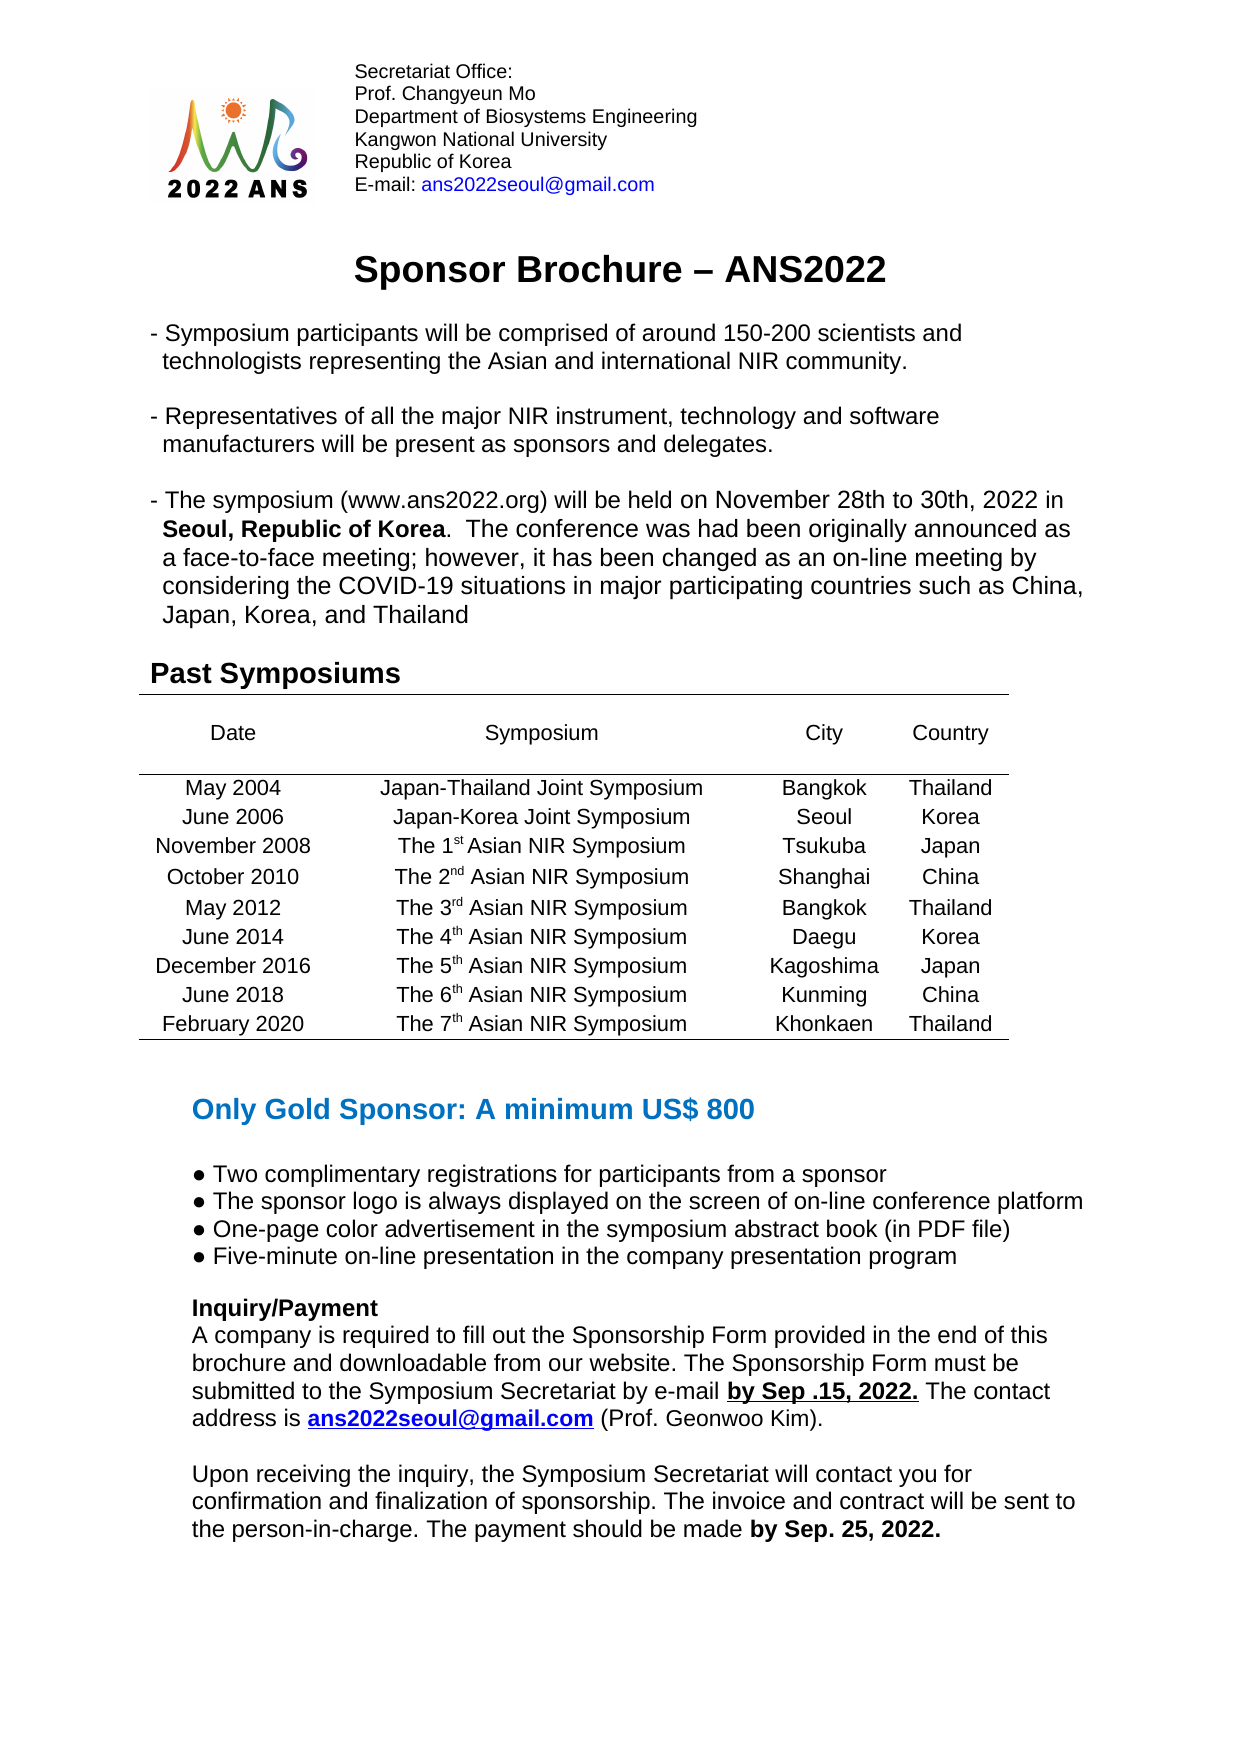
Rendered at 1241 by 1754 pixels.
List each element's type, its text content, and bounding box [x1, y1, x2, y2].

table_cell Japan-Korea Joint Symposium [327, 804, 756, 833]
table_cell May 2012 June 2014 December 2016 June 2018 February 2020 [139, 895, 327, 1039]
table_cell Bangkok [756, 775, 892, 803]
table_cell Thailand Korea Japan China Thailand [892, 895, 1009, 1039]
table_cell May 2004 [139, 775, 327, 803]
text Past Symposiums [150, 656, 1090, 690]
picture [150, 88, 316, 205]
table_cell China [892, 864, 1009, 895]
table_cell Japan [892, 833, 1009, 864]
table_cell Japan-Thailand Joint Symposium [327, 775, 756, 803]
table_cell The 2nd Asian NIR Symposium [327, 864, 756, 895]
text Upon receiving the inquiry, the Symposium Secretariat will contact you for confirmation and finalization of sponsorship. The invoice and contract will be sent to the person-in-charge. The payment should be made by Sep. 25, 2022. [192, 1459, 1090, 1542]
text Inquiry/Payment [192, 1294, 1090, 1321]
table_cell Thailand [892, 775, 1009, 803]
table_cell November 2008 [139, 833, 327, 864]
text ● One-page color advertisement in the symposium abstract book (in PDF file) [192, 1215, 1090, 1242]
table_header Symposium [327, 695, 756, 774]
text - Symposium participants will be comprised of around 150-200 scientists and technologists representing the Asian and international NIR community. [150, 319, 1090, 374]
text ● The sponsor logo is always displayed on the screen of on-line conference platform [192, 1187, 1090, 1215]
table_cell Korea [892, 804, 1009, 833]
table_cell October 2010 [139, 864, 327, 895]
table_cell Seoul [756, 804, 892, 833]
text Sponsor Brochure – ANS2022 [150, 247, 1090, 291]
table_cell Shanghai [756, 864, 892, 895]
table_cell Tsukuba [756, 833, 892, 864]
table_header Date [139, 695, 327, 774]
text ● Two complimentary registrations for participants from a sponsor [192, 1159, 1090, 1187]
text - Representatives of all the major NIR instrument, technology and software manufacturers will be present as sponsors and delegates. [150, 402, 1090, 457]
table_cell The 3rd Asian NIR Symposium The 4th Asian NIR Symposium The 5th Asian NIR Symposium The 6th Asian NIR Symposium The 7th Asian NIR Symposium [327, 895, 756, 1039]
table_cell June 2006 [139, 804, 327, 833]
table_header Country [892, 695, 1009, 774]
text Only Gold Sponsor: A minimum US$ 800 [192, 1092, 1090, 1126]
text A company is required to fill out the Sponsorship Form provided in the end of this brochure and downloadable from our website. The Sponsorship Form must be submitted to the Symposium Secretariat by e-mail by Sep .15, 2022. The contact address is ans2022seoul@gmail.com (Prof. Geonwoo Kim). [192, 1321, 1090, 1432]
table_cell Bangkok Daegu Kagoshima Kunming Khonkaen [756, 895, 892, 1039]
table_cell The 1st Asian NIR Symposium [327, 833, 756, 864]
table_header City [756, 695, 892, 774]
text - The symposium (www.ans2022.org) will be held on November 28th to 30th, 2022 in Seoul, Republic of Korea. The conference was had been originally announced as a face-to-face meeting; however, it has been changed as an on-line meeting by considering the COVID-19 situations in major participating countries such as China, Japan, Korea, and Thailand [150, 485, 1090, 629]
text ● Five-minute on-line presentation in the company presentation program [192, 1242, 1090, 1270]
